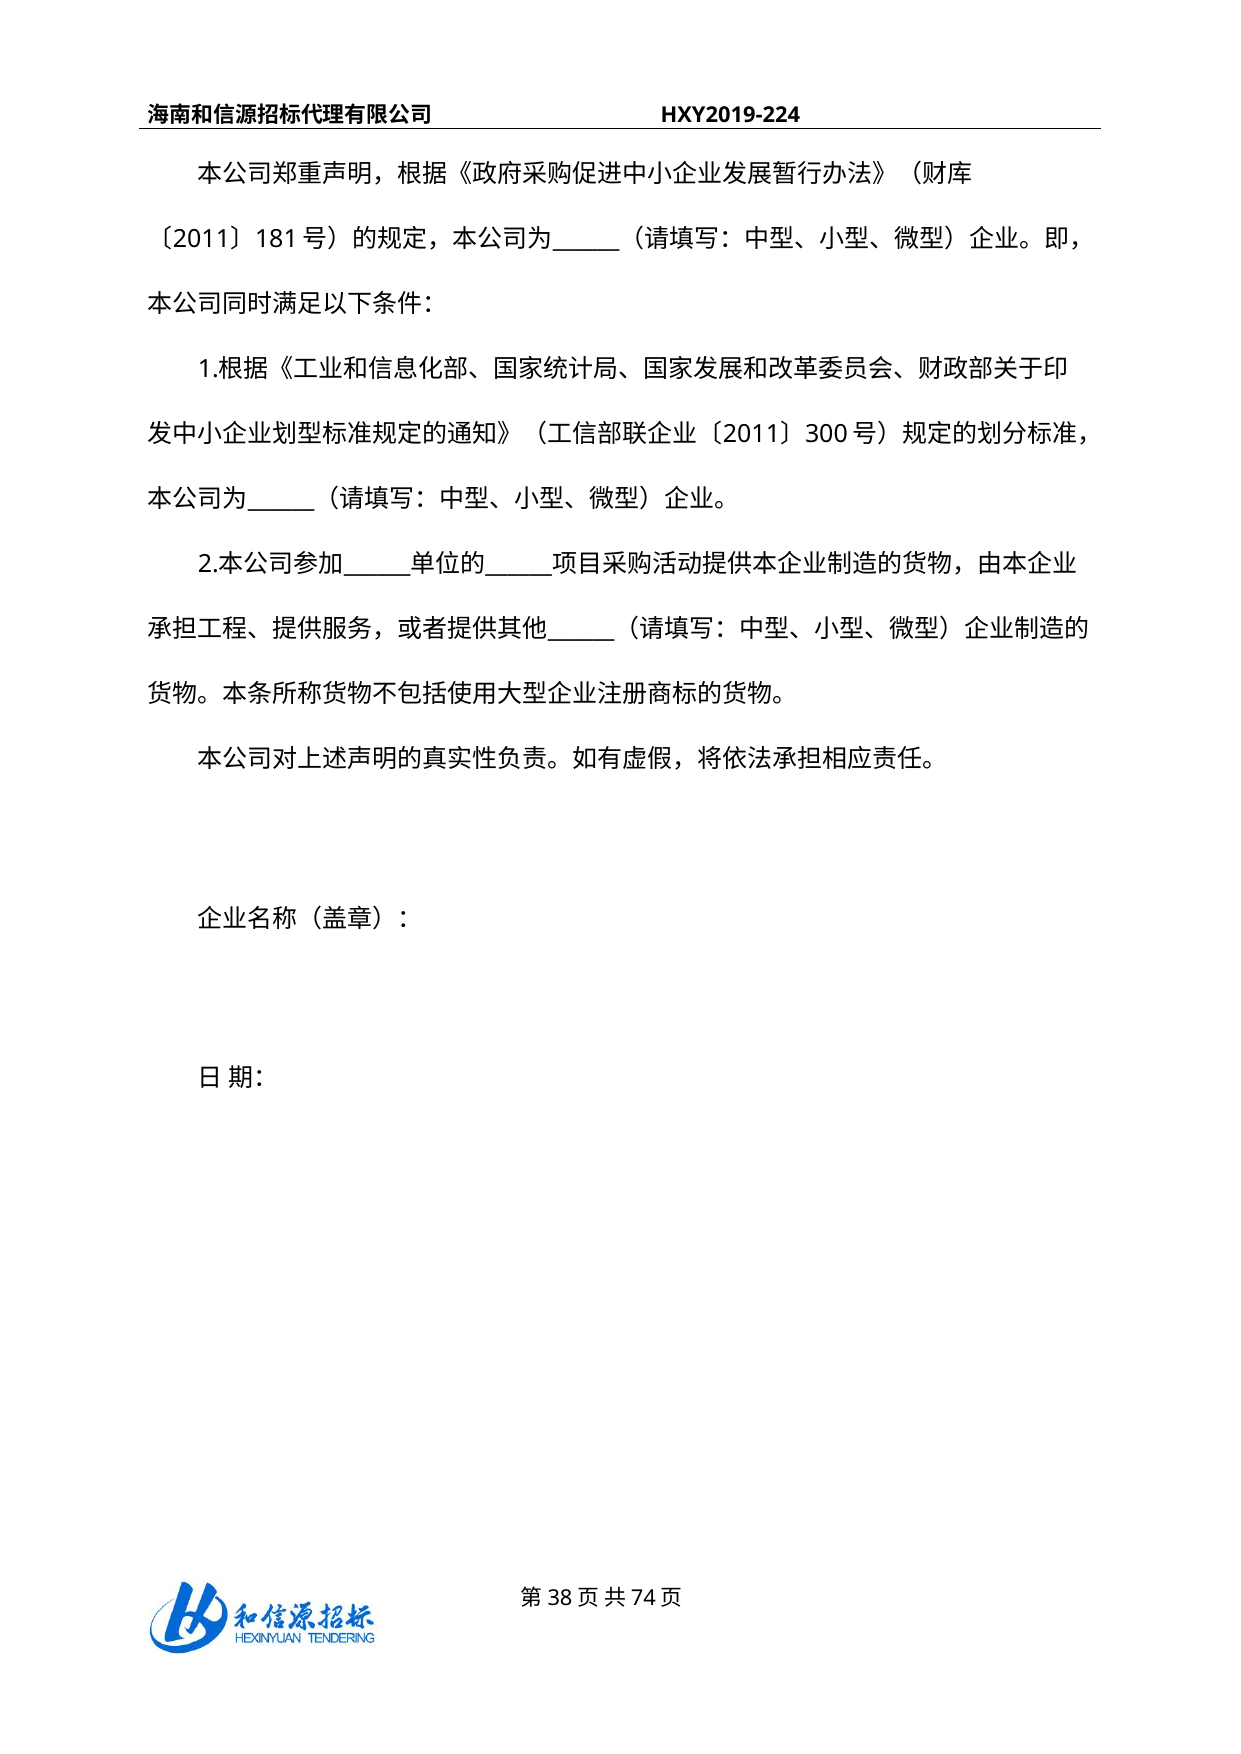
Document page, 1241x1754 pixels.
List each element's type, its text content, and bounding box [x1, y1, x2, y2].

picture [147, 1579, 378, 1660]
text 日 期： [148, 1043, 1093, 1108]
text 本公司郑重声明，根据《政府采购促进中小企业发展暂行办法》（财库〔2011〕181号）的规定，本公司为______（请填写：中型、小型、微型）企业。即，本公司同时满足以下条件： 1.根据《工业和信息化部、国家统计局、国家发展和改革委员会、财政部关于印发中小企业划型标准规定的通知》（工信部联企业〔2011〕300号）规定的划分标准，本公司为______（请填写：中型、小型、微型）企业。 2.本公司参加______单位的______项目采购活动提供本企业制造的货物，由本企业承担工程、提供服务，或者提供其他______（请填写：中型、小型、微型）企业制造的货物。本条所称货物不包括使用大型企业注册商标的货物。 本公司对上述声明的真实性负责。如有虚假，将依法承担相应责任。 [148, 139, 1093, 854]
text 企业名称（盖章）： [148, 884, 1093, 1014]
